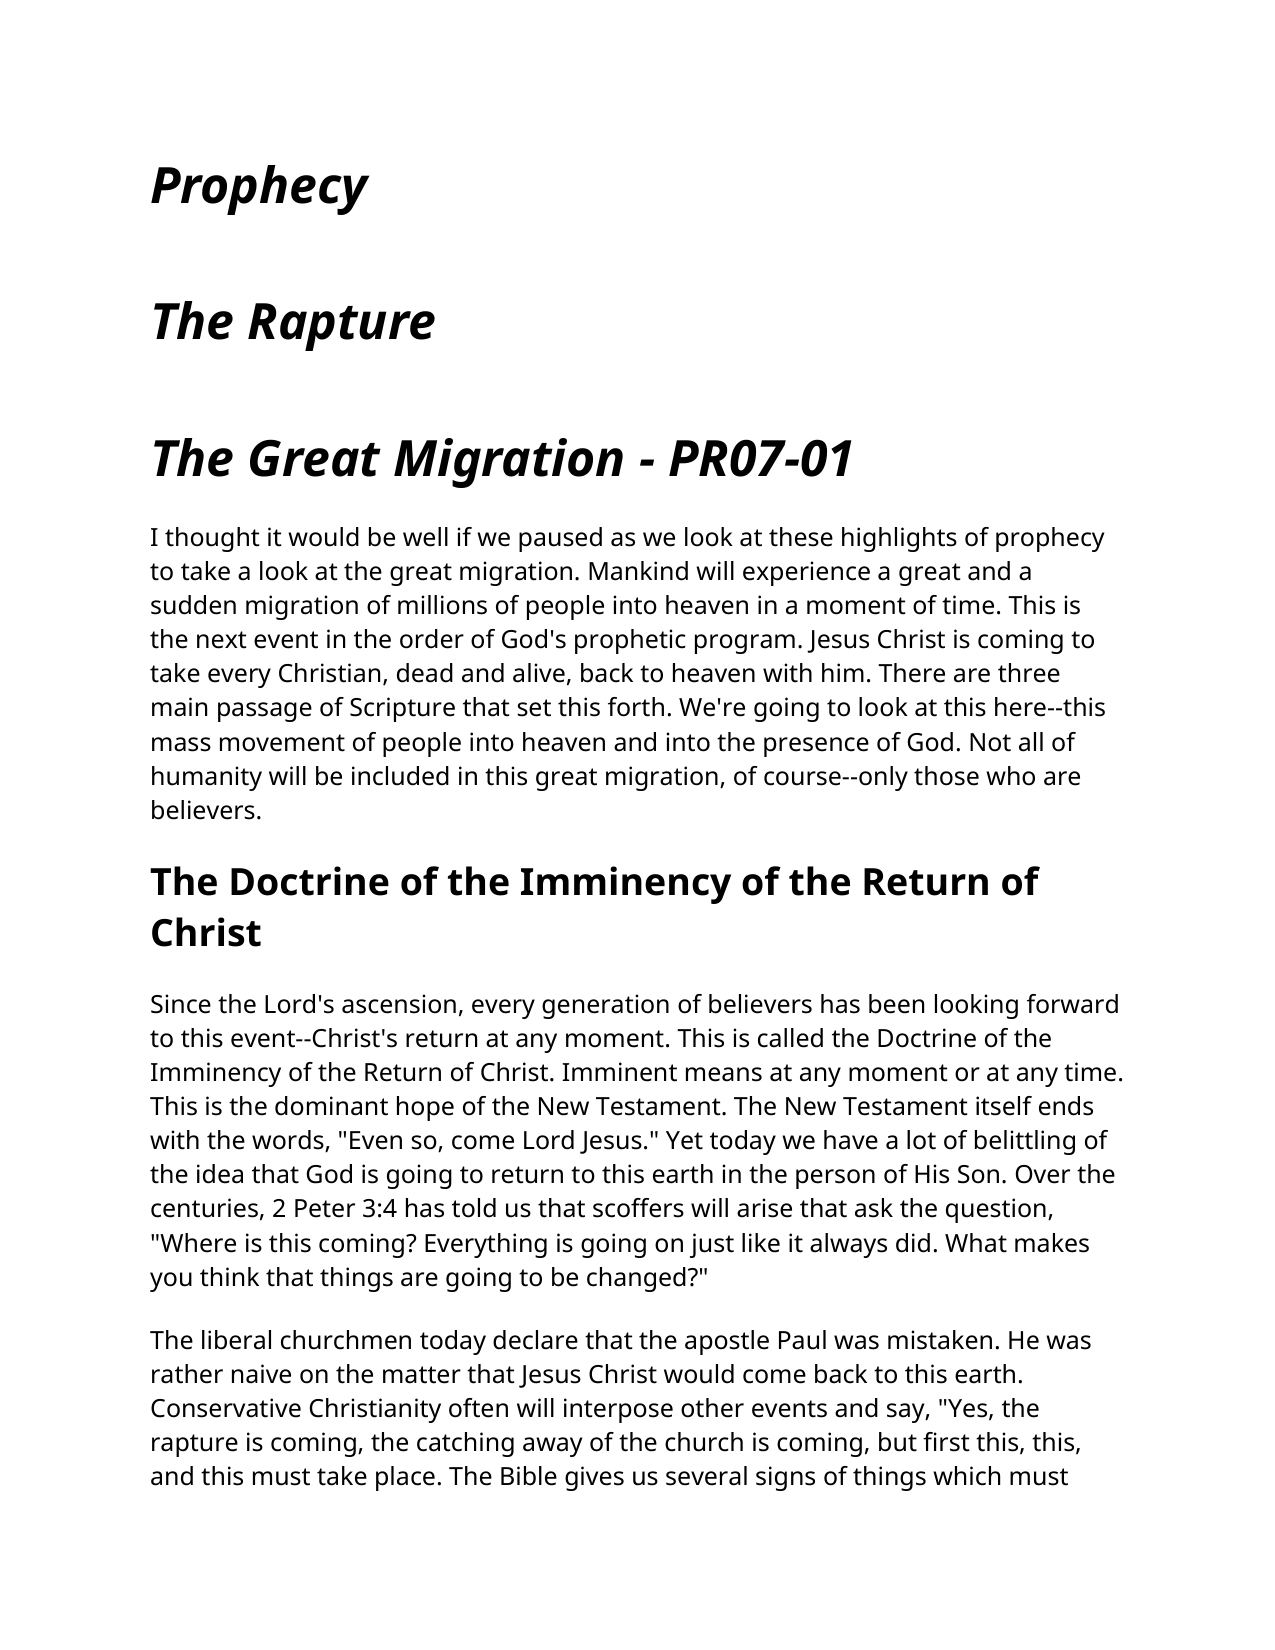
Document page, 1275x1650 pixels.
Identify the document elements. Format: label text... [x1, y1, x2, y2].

text The Doctrine of the Imminency of the Return of Christ [150, 856, 1125, 958]
text I thought it would be well if we paused as we look at these highlights of prophecy to take a look at the great migration. Mankind will experience a great and a sudden migration of millions of people into heaven in a moment of time. This is the next event in the order of God's prophetic program. Jesus Christ is coming to take every Christian, dead and alive, back to heaven with him. There are three main passage of Scripture that set this forth. We're going to look at this here--this mass movement of people into heaven and into the presence of God. Not all of humanity will be included in this great migration, of course--only those who are believers. [150, 520, 1125, 826]
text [150, 1322, 1125, 1493]
text Since the Lord's ascension, every generation of believers has been looking forward to this event--Christ's return at any moment. This is called the Doctrine of the Imminency of the Return of Christ. Imminent means at any moment or at any time. This is the dominant hope of the New Testament. The New Testament itself ends with the words, "Even so, come Lord Jesus." Yet today we have a lot of belittling of the idea that God is going to return to this earth in the person of His Son. Over the centuries, 2 Peter 3:4 has told us that scoffers will arise that ask the question, "Where is this coming? Everything is going on just like it always did. What makes you think that things are going to be changed?" [150, 987, 1125, 1293]
text Prophecy The Rapture The Great Migration - PR07-01 [150, 150, 1125, 491]
